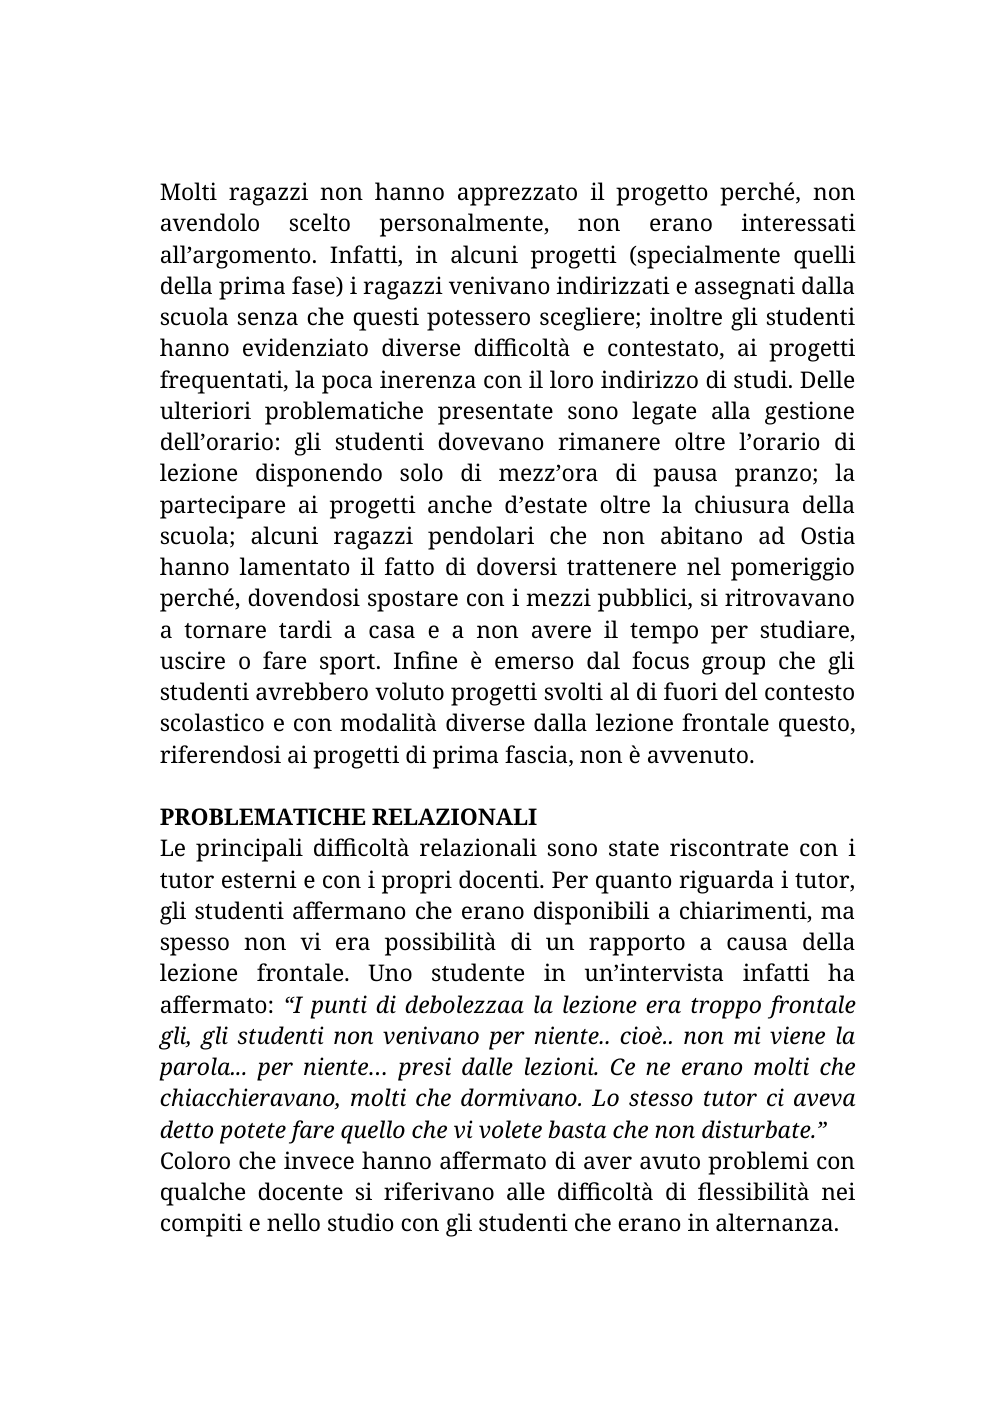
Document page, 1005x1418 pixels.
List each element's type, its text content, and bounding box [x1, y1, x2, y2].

list Le principali difficoltà relazionali sono state riscontrate con i tutor esterni e con i propri docenti. Per quanto riguarda i tutor, gli studenti affermano che erano disponibili a chiarimenti, ma spesso non vi era possibilità di un rapporto a causa della lezione frontale. Uno studente in un’intervista infatti ha affermato: “I punti di debolezzaa la lezione era troppo frontale gli, gli studenti non venivano per niente.. cioè.. non mi viene la parola... per niente… presi dalle lezioni. Ce ne erano molti che chiacchieravano, molti che dormivano. Lo stesso tutor ci aveva detto potete fare quello che vi volete basta che non disturbate.” [159, 832, 856, 1145]
list PROBLEMATICHE RELAZIONALI [159, 801, 856, 832]
list Coloro che invece hanno affermato di aver avuto problemi con qualche docente si riferivano alle difficoltà di flessibilità nei compiti e nello studio con gli studenti che erano in alternanza. [159, 1145, 856, 1238]
list Molti ragazzi non hanno apprezzato il progetto perché, non avendolo scelto personalmente, non erano interessati all’argomento. Infatti, in alcuni progetti (specialmente quelli della prima fase) i ragazzi venivano indirizzati e assegnati dalla scuola senza che questi potessero scegliere; inoltre gli studenti hanno evidenziato diverse difficoltà e contestato, ai progetti frequentati, la poca inerenza con il loro indirizzo di studi. Delle ulteriori problematiche presentate sono legate alla gestione dell’orario: gli studenti dovevano rimanere oltre l’orario di lezione disponendo solo di mezz’ora di pausa pranzo; la partecipare ai progetti anche d’estate oltre la chiusura della scuola; alcuni ragazzi pendolari che non abitano ad Ostia hanno lamentato il fatto di doversi trattenere nel pomeriggio perché, dovendosi spostare con i mezzi pubblici, si ritrovavano a tornare tardi a casa e a non avere il tempo per studiare, uscire o fare sport. Infine è emerso dal focus group che gli studenti avrebbero voluto progetti svolti al di fuori del contesto scolastico e con modalità diverse dalla lezione frontale questo, riferendosi ai progetti di prima fascia, non è avvenuto. [159, 176, 856, 770]
